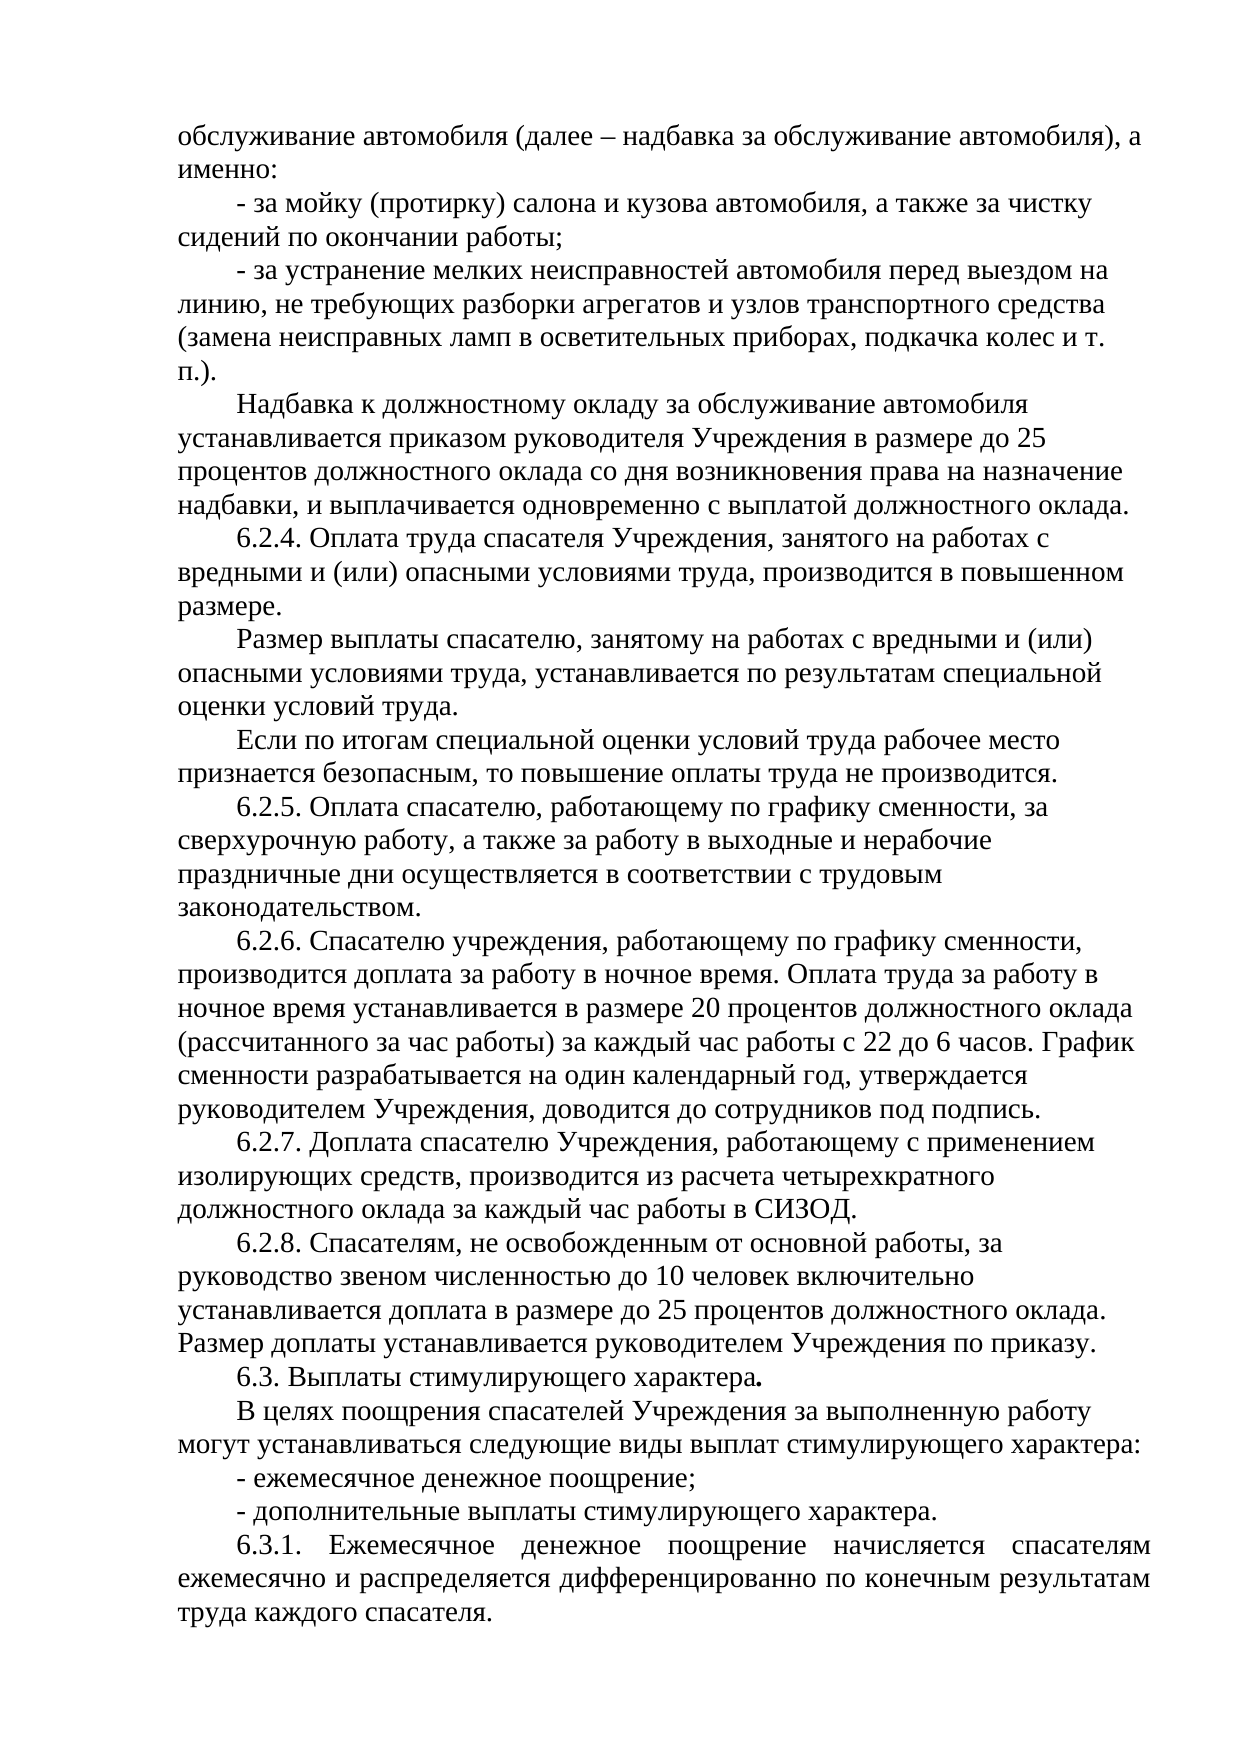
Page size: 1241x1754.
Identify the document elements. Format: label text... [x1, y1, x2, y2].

text 6.2.8. Спасателям, не освобожденным от основной работы, за руководство звеном численностью до 10 человек включительно устанавливается доплата в размере до 25 процентов должностного оклада. Размер доплаты устанавливается руководителем Учреждения по приказу. [177, 1225, 1152, 1359]
text 6.2.4. Оплата труда спасателя Учреждения, занятого на работах с вредными и (или) опасными условиями труда, производится в повышенном размере. [177, 521, 1152, 621]
text - дополнительные выплаты стимулирующего характера. [177, 1493, 1152, 1527]
text 6.3.1. Ежемесячное денежное поощрение начисляется спасателям ежемесячно и распределяется дифференцированно по конечным результатам труда каждого спасателя. [177, 1527, 1152, 1627]
text - ежемесячное денежное поощрение; [177, 1460, 1152, 1493]
text 6.2.7. Доплата спасателю Учреждения, работающему с применением изолирующих средств, производится из расчета четырехкратного должностного оклада за каждый час работы в СИЗОД. [177, 1124, 1152, 1225]
text Если по итогам специальной оценки условий труда рабочее место признается безопасным, то повышение оплаты труда не производится. [177, 722, 1152, 789]
text Размер выплаты спасателю, занятому на работах с вредными и (или) опасными условиями труда, устанавливается по результатам специальной оценки условий труда. [177, 621, 1152, 722]
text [177, 118, 1152, 185]
text 6.3. Выплаты стимулирующего характера. [177, 1359, 1152, 1393]
text - за устранение мелких неисправностей автомобиля перед выездом на линию, не требующих разборки агрегатов и узлов транспортного средства (замена неисправных ламп в осветительных приборах, подкачка колес и т. п.). [177, 252, 1152, 386]
text 6.2.5. Оплата спасателю, работающему по графику сменности, за сверхурочную работу, а также за работу в выходные и нерабочие праздничные дни осуществляется в соответствии с трудовым законодательством. [177, 789, 1152, 923]
text 6.2.6. Спасателю учреждения, работающему по графику сменности, производится доплата за работу в ночное время. Оплата труда за работу в ночное время устанавливается в размере 20 процентов должностного оклада (рассчитанного за час работы) за каждый час работы с 22 до 6 часов. График сменности разрабатывается на один календарный год, утверждается руководителем Учреждения, доводится до сотрудников под подпись. [177, 923, 1152, 1124]
text В целях поощрения спасателей Учреждения за выполненную работу могут устанавливаться следующие виды выплат стимулирующего характера: [177, 1393, 1152, 1460]
text Надбавка к должностному окладу за обслуживание автомобиля устанавливается приказом руководителя Учреждения в размере до 25 процентов должностного оклада со дня возникновения права на назначение надбавки, и выплачивается одновременно с выплатой должностного оклада. [177, 386, 1152, 521]
text - за мойку (протирку) салона и кузова автомобиля, а также за чистку сидений по окончании работы; [177, 185, 1152, 252]
